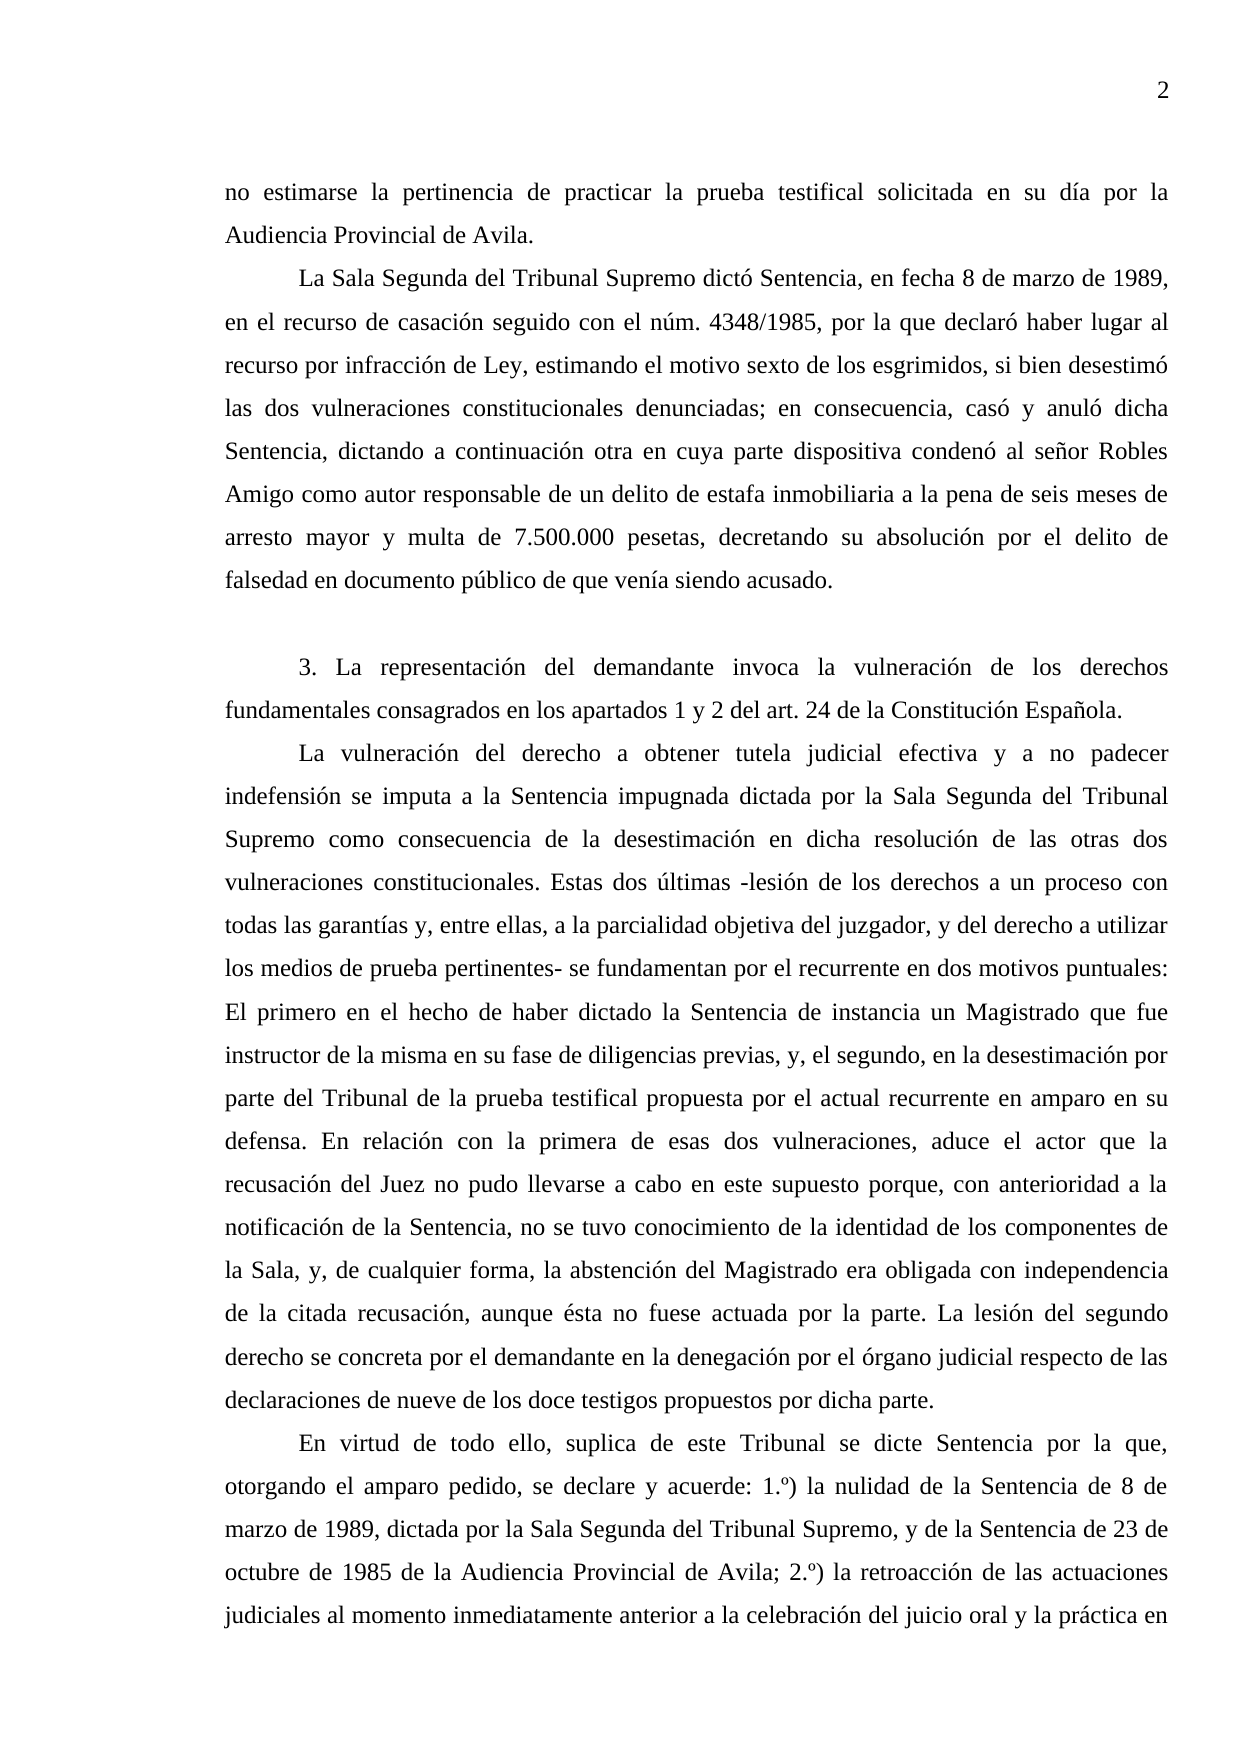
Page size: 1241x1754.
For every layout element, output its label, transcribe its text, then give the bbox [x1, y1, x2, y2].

text La vulneración del derecho a obtener tutela judicial efectiva y a no padecer indefensión se imputa a la Sentencia impugnada dictada por la Sala Segunda del Tribunal Supremo como consecuencia de la desestimación en dicha resolución de las otras dos vulneraciones constitucionales. Estas dos últimas -lesión de los derechos a un proceso con todas las garantías y, entre ellas, a la parcialidad objetiva del juzgador, y del derecho a utilizar los medios de prueba pertinentes- se fundamentan por el recurrente en dos motivos puntuales: El primero en el hecho de haber dictado la Sentencia de instancia un Magistrado que fue instructor de la misma en su fase de diligencias previas, y, el segundo, en la desestimación por parte del Tribunal de la prueba testifical propuesta por el actual recurrente en amparo en su defensa. En relación con la primera de esas dos vulneraciones, aduce el actor que la recusación del Juez no pudo llevarse a cabo en este supuesto porque, con anterioridad a la notificación de la Sentencia, no se tuvo conocimiento de la identidad de los componentes de la Sala, y, de cualquier forma, la abstención del Magistrado era obligada con independencia de la citada recusación, aunque ésta no fuese actuada por la parte. La lesión del segundo derecho se concreta por el demandante en la denegación por el órgano judicial respecto de las declaraciones de nueve de los doce testigos propuestos por dicha parte. [224, 738, 1169, 1413]
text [224, 1428, 1169, 1629]
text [224, 177, 1169, 249]
text 3. La representación del demandante invoca la vulneración de los derechos fundamentales consagrados en los apartados 1 y 2 del art. 24 de la Constitución Española. [224, 652, 1169, 723]
text La Sala Segunda del Tribunal Supremo dictó Sentencia, en fecha 8 de marzo de 1989, en el recurso de casación seguido con el núm. 4348/1985, por la que declaró haber lugar al recurso por infracción de Ley, estimando el motivo sexto de los esgrimidos, si bien desestimó las dos vulneraciones constitucionales denunciadas; en consecuencia, casó y anuló dicha Sentencia, dictando a continuación otra en cuya parte dispositiva condenó al señor Robles Amigo como autor responsable de un delito de estafa inmobiliaria a la pena de seis meses de arresto mayor y multa de 7.500.000 pesetas, decretando su absolución por el delito de falsedad en documento público de que venía siendo acusado. [224, 263, 1169, 594]
